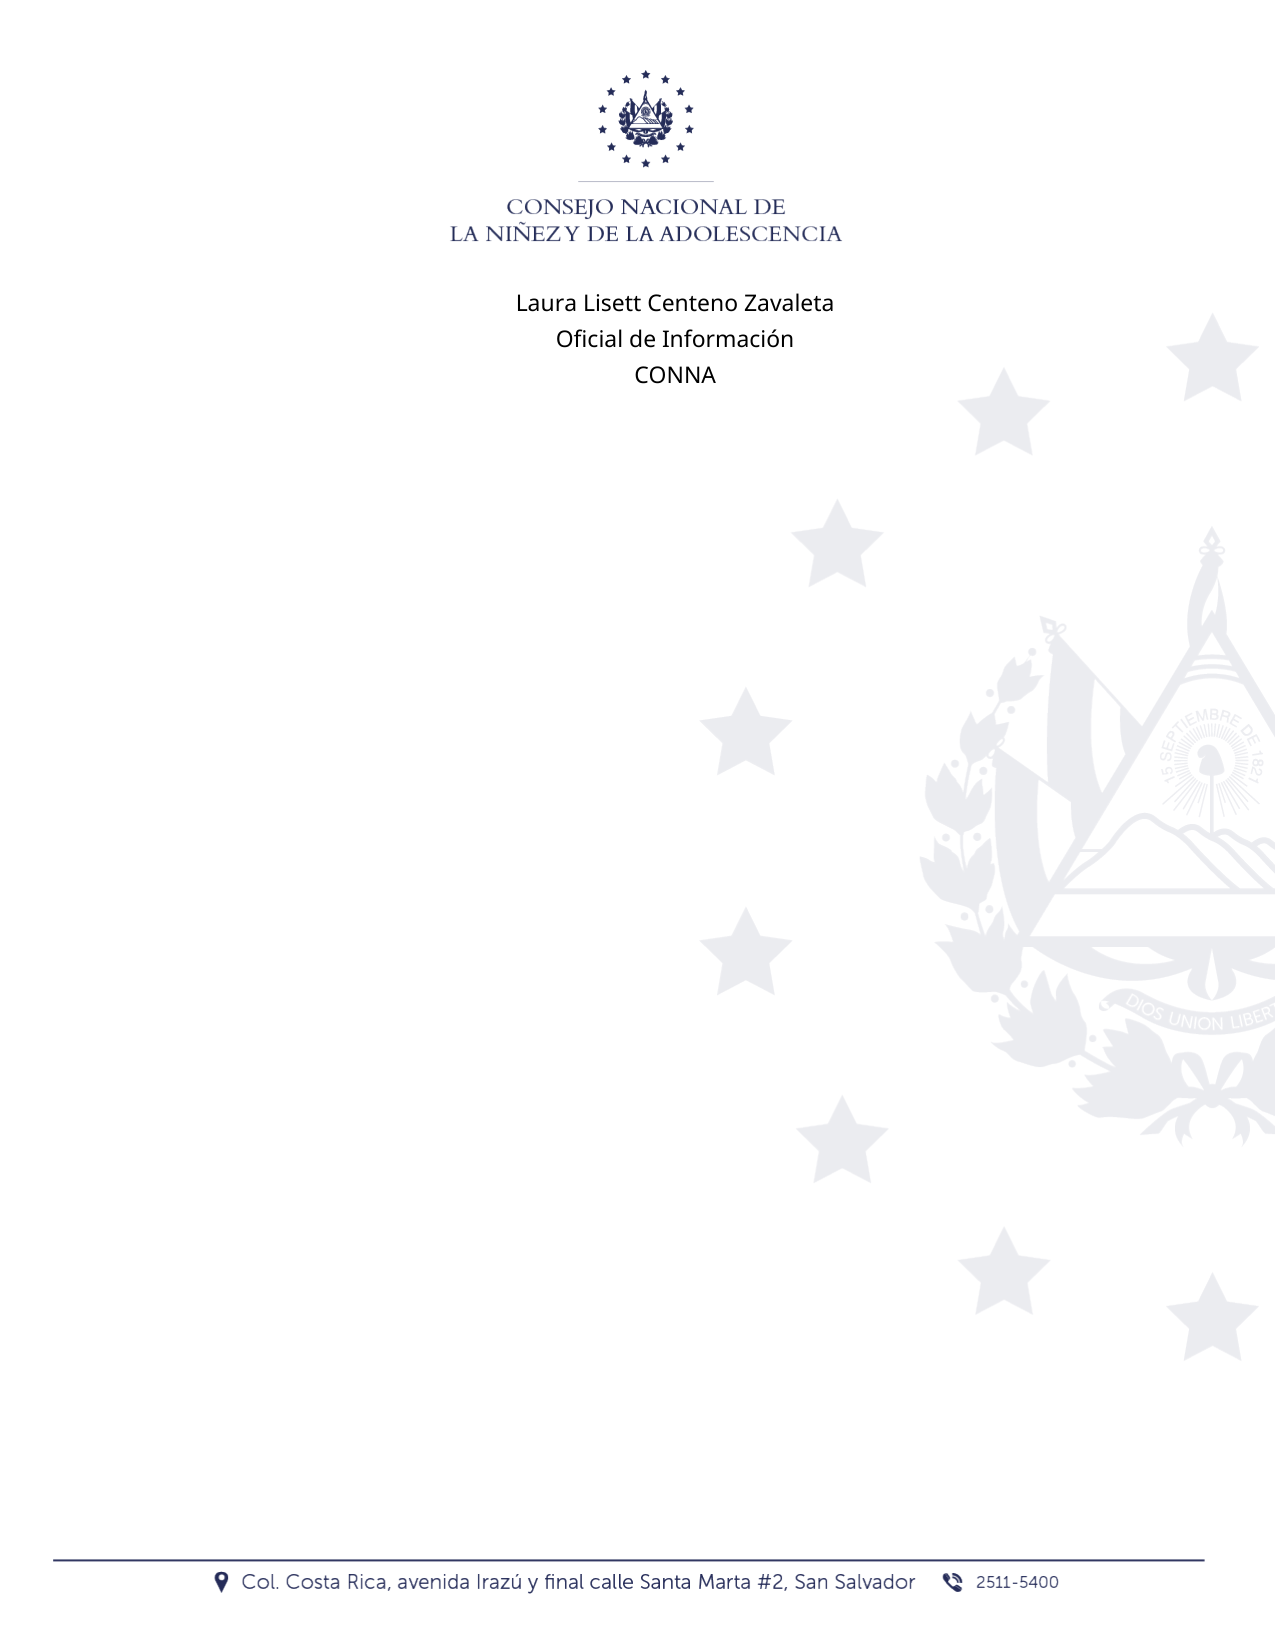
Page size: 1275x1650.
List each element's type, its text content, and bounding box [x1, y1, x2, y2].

picture [0, 0, 1275, 1650]
text Laura Lisett Centeno Zavaleta [252, 287, 1098, 318]
text CONNA [252, 359, 1098, 390]
text Oficial de Información [252, 323, 1098, 354]
